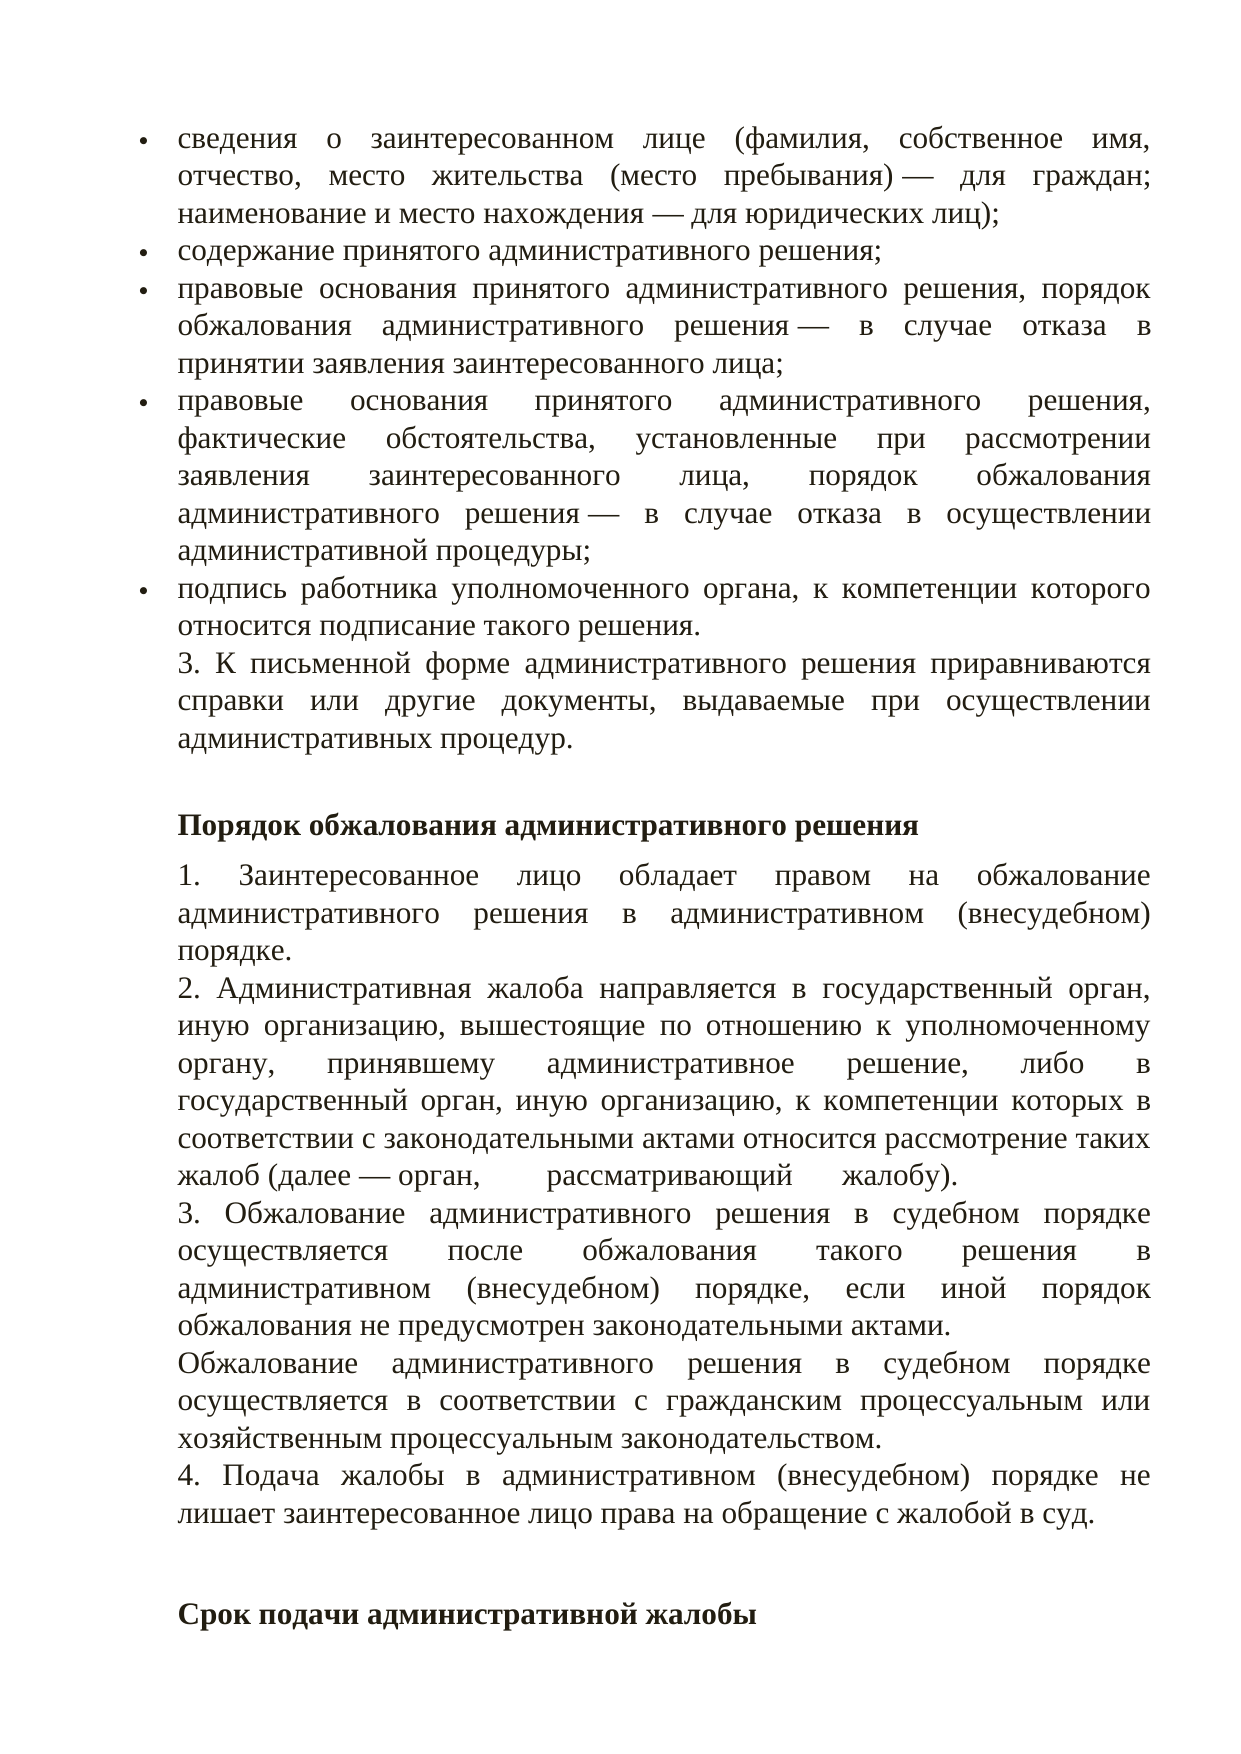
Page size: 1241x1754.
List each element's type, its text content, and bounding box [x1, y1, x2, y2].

list правовые основания принятого административного решения, порядок обжалования административного решения — в случае отказа в принятии заявления заинтересованного лица; [140, 268, 1152, 381]
list подпись работника уполномоченного органа, к компетенции которого относится подписание такого решения. [140, 568, 1152, 643]
text Обжалование административного решения в судебном порядке осуществляется в соответствии с гражданским процессуальным или хозяйственным процессуальным законодательством. [177, 1343, 1152, 1456]
text 3. К письменной форме административного решения приравниваются справки или другие документы, выдаваемые при осуществлении административных процедур. [177, 643, 1152, 756]
text 4. Подача жалобы в административном (внесудебном) порядке не лишает заинтересованное лицо права на обращение с жалобой в суд. [177, 1456, 1152, 1531]
list содержание принятого административного решения; [140, 231, 1152, 268]
text Срок подачи административной жалобы [177, 1594, 1152, 1632]
text Порядок обжалования административного решения [177, 806, 1152, 843]
list правовые основания принятого административного решения, фактические обстоятельства, установленные при рассмотрении заявления заинтересованного лица, порядок обжалования административного решения — в случае отказа в осуществлении административной процедуры; [140, 381, 1152, 568]
list сведения о заинтересованном лице (фамилия, собственное имя, отчество, место жительства (место пребывания) — для граждан; наименование и место нахождения — для юридических лиц); [140, 118, 1152, 231]
text 1. Заинтересованное лицо обладает правом на обжалование административного решения в административном (внесудебном) порядке. 2. Административная жалоба направляется в государственный орган, иную организацию, вышестоящие по отношению к уполномоченному органу, принявшему административное решение, либо в государственный орган, иную организацию, к компетенции которых в соответствии с законодательными актами относится рассмотрение таких жалоб (далее — орган, рассматривающий жалобу). 3. Обжалование административного решения в судебном порядке осуществляется после обжалования такого решения в административном (внесудебном) порядке, если иной порядок обжалования не предусмотрен законодательными актами. [177, 856, 1152, 1343]
